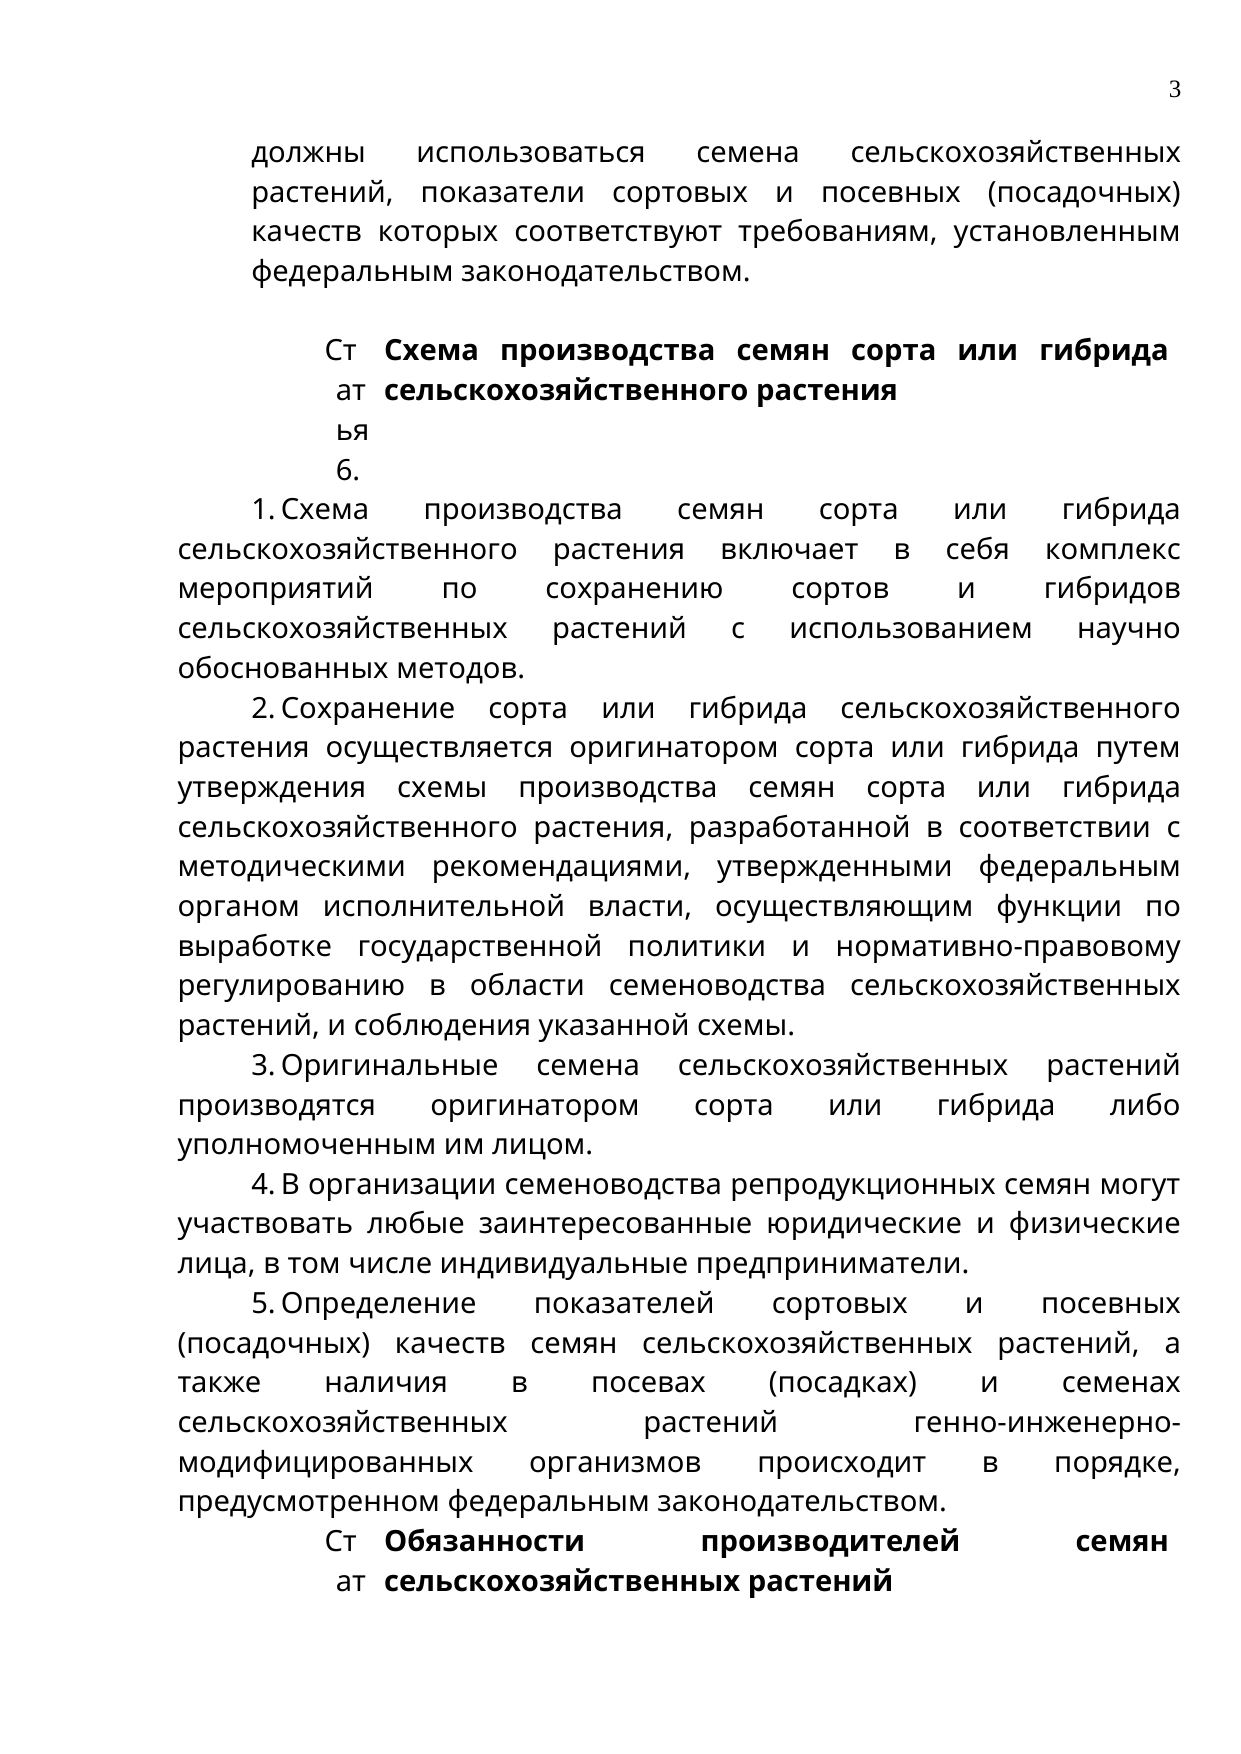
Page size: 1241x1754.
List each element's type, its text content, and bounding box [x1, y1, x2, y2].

table_header Схема производства семян сорта или гибрида сельскохозяйственного растения [384, 330, 1181, 488]
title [251, 131, 1181, 290]
list Схема производства семян сорта или гибрида сельскохозяйственного растения включает в себя комплекс мероприятий по сохранению сортов и гибридов сельскохозяйственных растений с использованием научно обоснованных методов. [177, 488, 1181, 687]
table_header Статья 6. [251, 330, 384, 488]
list Оригинальные семена сельскохозяйственных растений производятся оригинатором сорта или гибрида либо уполномоченным им лицом. [177, 1044, 1181, 1163]
list Сохранение сорта или гибрида сельскохозяйственного растения осуществляется оригинатором сорта или гибрида путем утверждения схемы производства семян сорта или гибрида сельскохозяйственного растения, разработанной в соответствии с методическими рекомендациями, утвержденными федеральным органом исполнительной власти, осуществляющим функции по выработке государственной политики и нормативно-правовому регулированию в области семеноводства сельскохозяйственных растений, и соблюдения указанной схемы. [177, 687, 1181, 1044]
table_header Статья 7. [251, 1520, 384, 1600]
list В организации семеноводства репродукционных семян могут участвовать любые заинтересованные юридические и физические лица, в том числе индивидуальные предприниматели. [177, 1163, 1181, 1282]
list Определение показателей сортовых и посевных (посадочных) качеств семян сельскохозяйственных растений, а также наличия в посевах (посадках) и семенах сельскохозяйственных растений генно-инженерно-модифицированных организмов происходит в порядке, предусмотренном федеральным законодательством. [177, 1282, 1181, 1520]
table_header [384, 1520, 1181, 1600]
